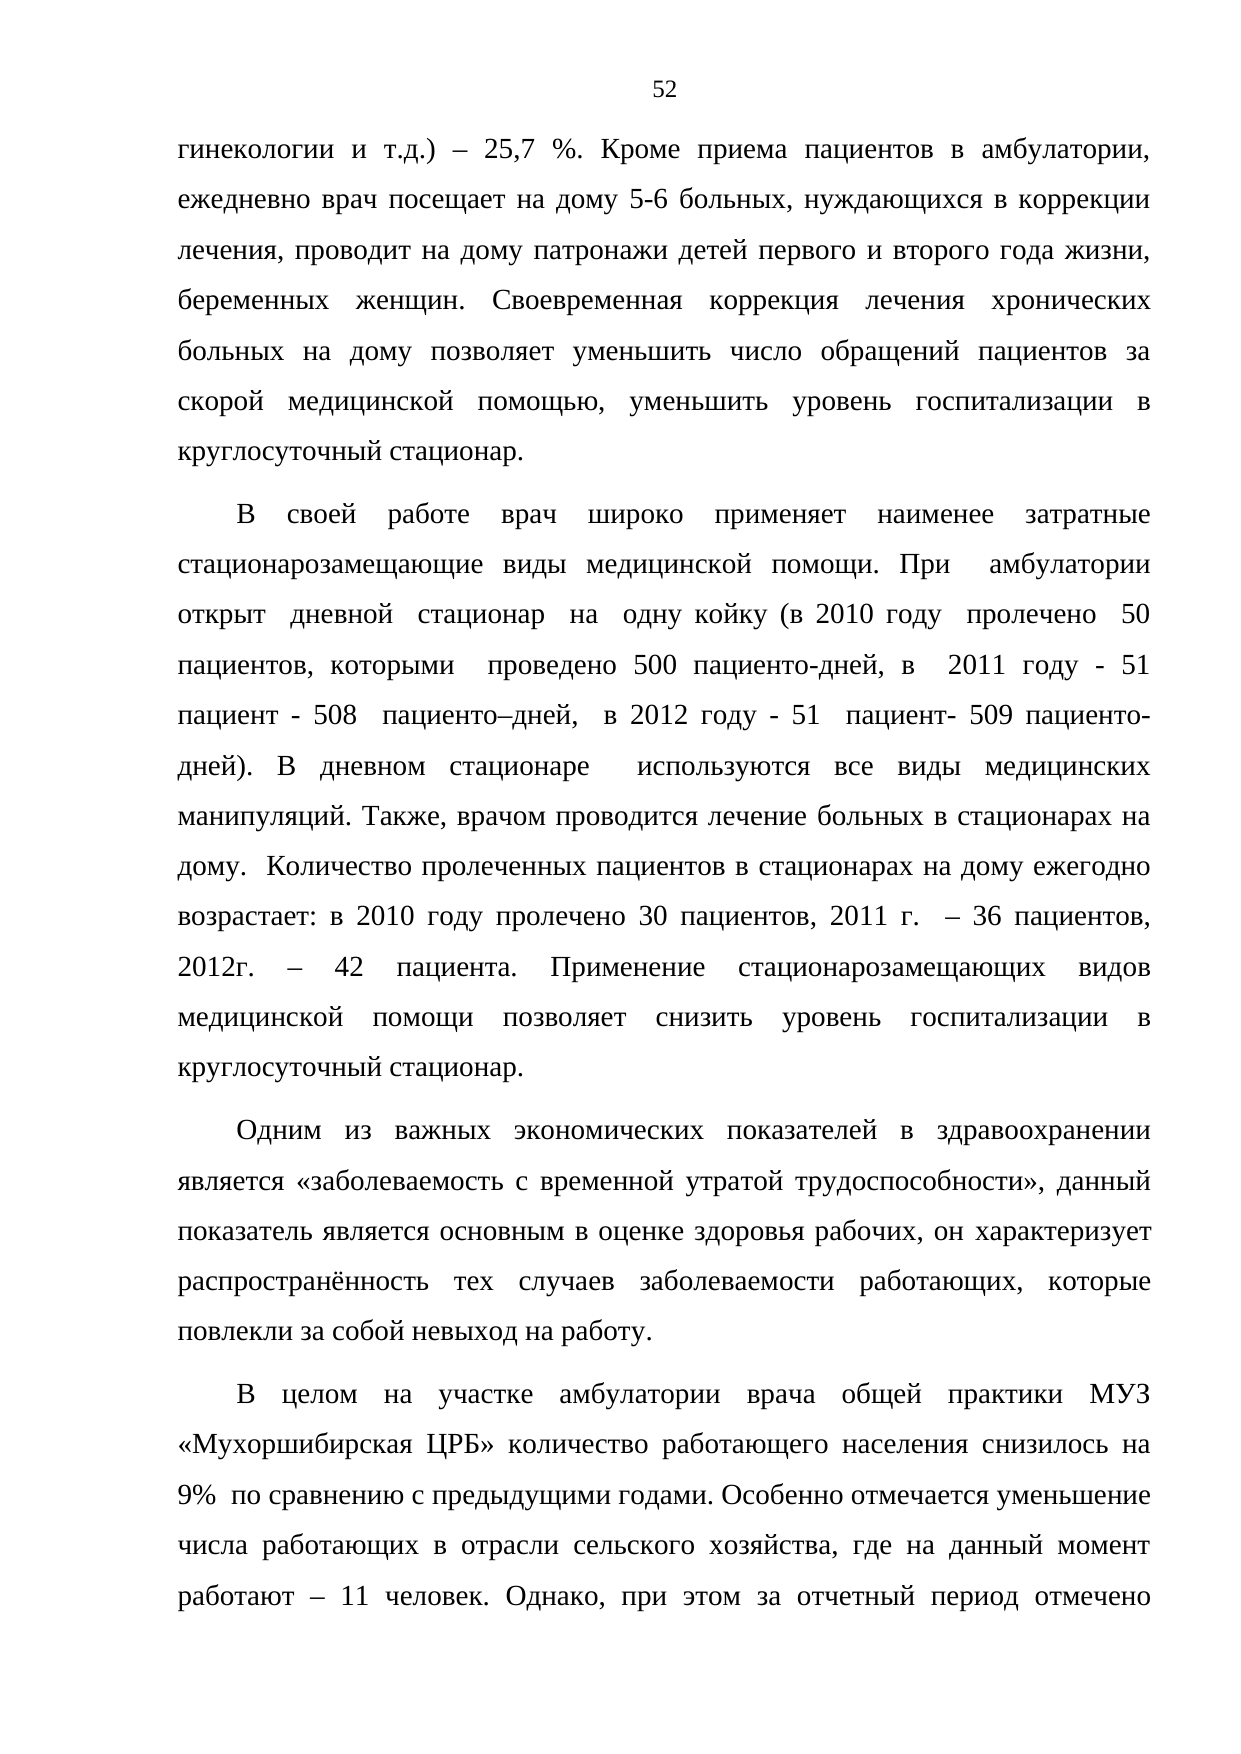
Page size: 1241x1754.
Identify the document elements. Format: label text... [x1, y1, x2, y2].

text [177, 131, 1152, 467]
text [177, 1376, 1152, 1611]
text Одним из важных экономических показателей в здравоохранении является «заболеваемость с временной утратой трудоспособности», данный показатель является основным в оценке здоровья рабочих, он характеризует распространённость тех случаев заболеваемости работающих, которые повлекли за собой невыход на работу. [177, 1112, 1152, 1263]
text Одним из важных экономических показателей в здравоохранении является «заболеваемость с временной утратой трудоспособности», данный показатель является основным в оценке здоровья рабочих, он характеризует распространённость тех случаев заболеваемости работающих, которые повлекли за собой невыход на работу. [177, 1297, 1152, 1347]
text В своей работе врач широко применяет наименее затратные стационарозамещающие виды медицинской помощи. При амбулатории открыт дневной стационар на одну койку (в 2010 году пролечено 50 пациентов, которыми проведено 500 пациенто-дней, в 2011 году - 51 пациент - 508 пациенто–дней, в 2012 году - 51 пациент- 509 пациенто-дней). В дневном стационаре используются все виды медицинских манипуляций. Также, врачом проводится лечение больных в стационарах на дому. Количество пролеченных пациентов в стационарах на дому ежегодно возрастает: в 2010 году пролечено 30 пациентов, 2011 г. – 36 пациентов, 2012г. – 42 пациента. Применение стационарозамещающих видов медицинской помощи позволяет снизить уровень госпитализации в круглосуточный стационар. [177, 496, 1152, 1083]
